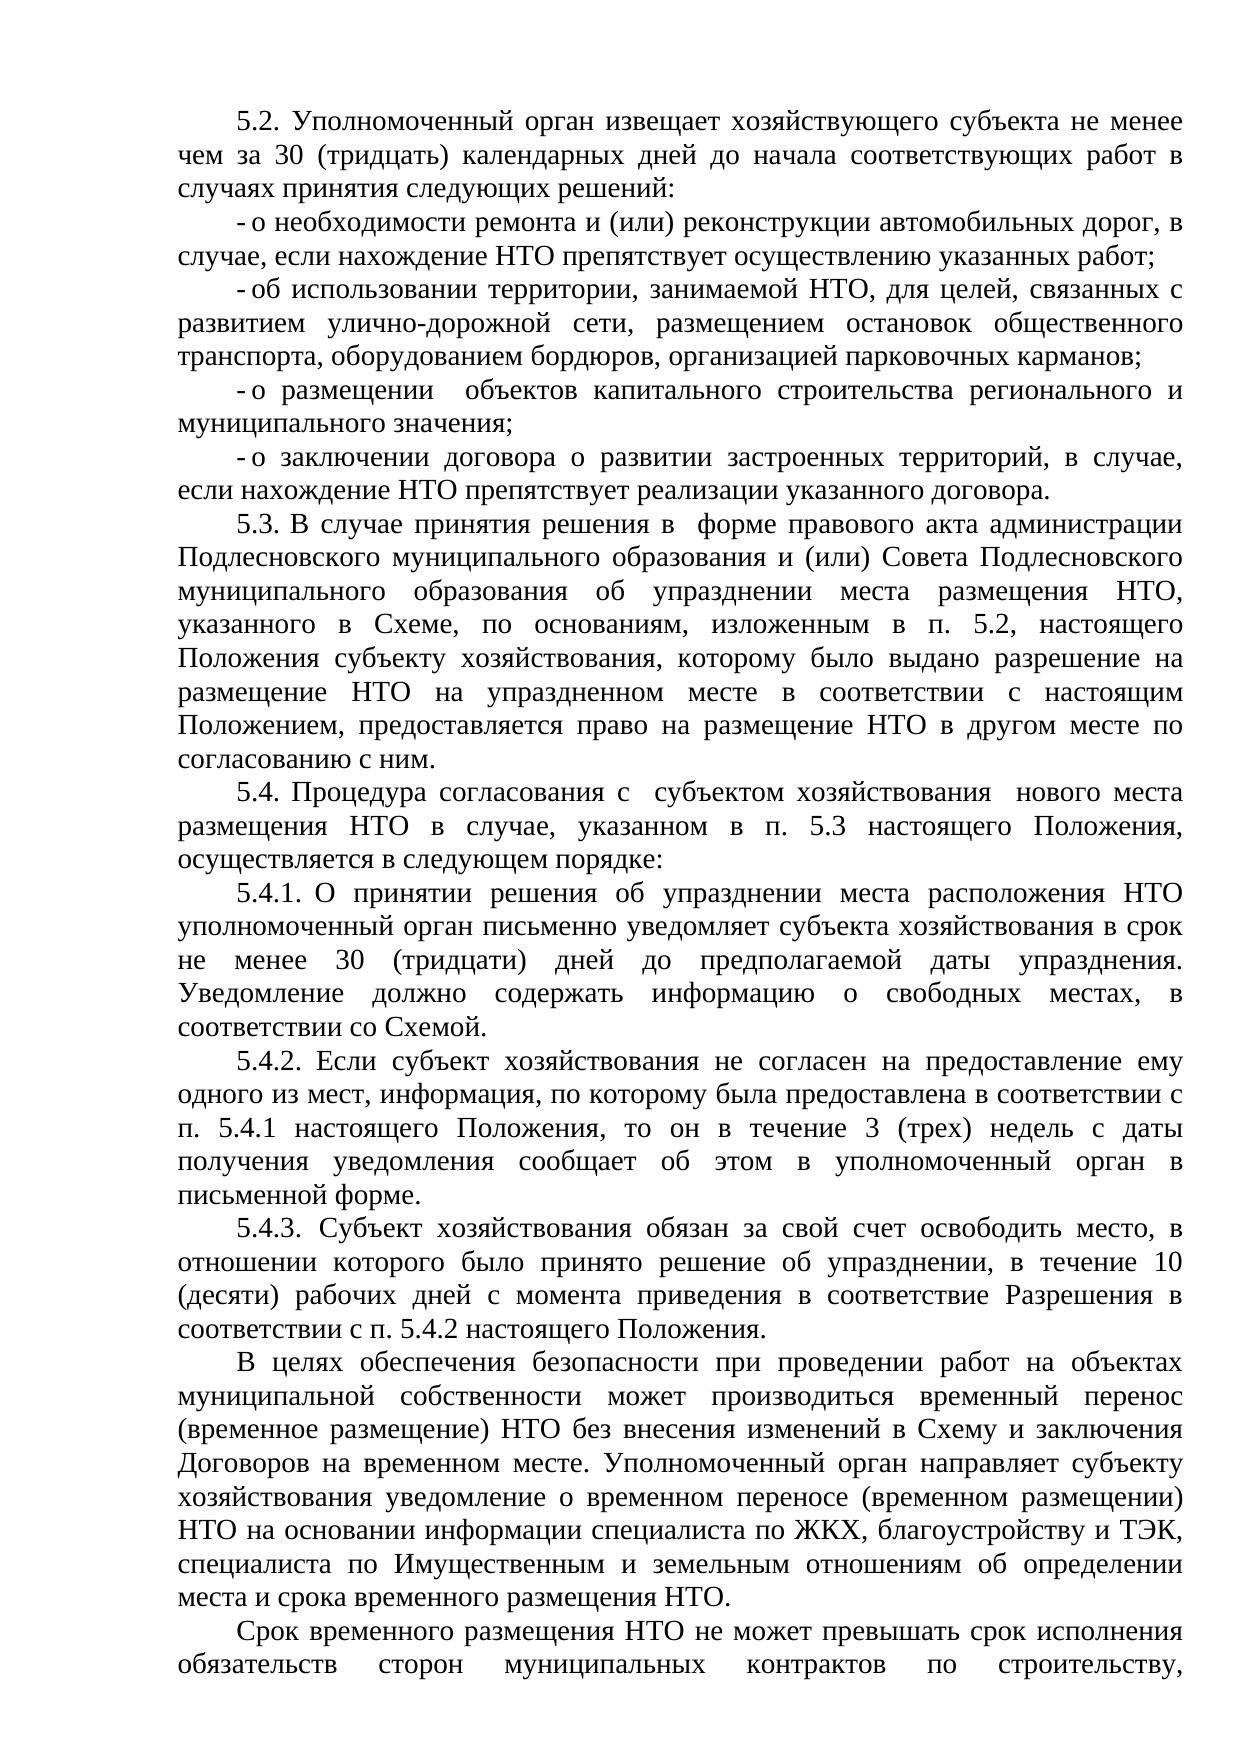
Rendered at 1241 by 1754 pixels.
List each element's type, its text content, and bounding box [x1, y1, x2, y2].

text 5.4.3. Субъект хозяйствования обязан за свой счет освободить место, в отношении которого было принято решение об упразднении, в течение 10 (десяти) рабочих дней с момента приведения в соответствие Разрешения в соответствии с п. 5.4.2 настоящего Положения. [177, 1210, 1184, 1344]
text - о заключении договора о развитии застроенных территорий, в случае, если нахождение НТО препятствует реализации указанного договора. [177, 439, 1184, 506]
text - об использовании территории, занимаемой НТО, для целей, связанных с развитием улично-дорожной сети, размещением остановок общественного транспорта, оборудованием бордюров, организацией парковочных карманов; [177, 271, 1184, 372]
text 5.4.1. О принятии решения об упразднении места расположения НТО уполномоченный орган письменно уведомляет субъекта хозяйствования в срок не менее 30 (тридцати) дней до предполагаемой даты упразднения. Уведомление должно содержать информацию о свободных местах, в соответствии со Схемой. [177, 875, 1184, 1043]
text В целях обеспечения безопасности при проведении работ на объектах муниципальной собственности может производиться временный перенос (временное размещение) НТО без внесения изменений в Схему и заключения Договоров на временном месте. Уполномоченный орган направляет субъекту хозяйствования уведомление о временном переносе (временном размещении) НТО на основании информации специалиста по ЖКХ, благоустройству и ТЭК, специалиста по Имущественным и земельным отношениям об определении места и срока временного размещения НТО. [177, 1344, 1184, 1613]
text 5.2. Уполномоченный орган извещает хозяйствующего субъекта не менее чем за 30 (тридцать) календарных дней до начала соответствующих работ в случаях принятия следующих решений: [177, 103, 1184, 204]
text - о необходимости ремонта и (или) реконструкции автомобильных дорог, в случае, если нахождение НТО препятствует осуществлению указанных работ; [177, 204, 1184, 271]
text 5.3. В случае принятия решения в форме правового акта администрации Подлесновского муниципального образования и (или) Совета Подлесновского муниципального образования об упразднении места размещения НТО, указанного в Схеме, по основаниям, изложенным в п. 5.2, настоящего Положения субъекту хозяйствования, которому было выдано разрешение на размещение НТО на упраздненном месте в соответствии с настоящим Положением, предоставляется право на размещение НТО в другом месте по согласованию с ним. [177, 506, 1184, 774]
text - о размещении объектов капитального строительства регионального и муниципального значения; [177, 372, 1184, 439]
text 5.4.2. Если субъект хозяйствования не согласен на предоставление ему одного из мест, информация, по которому была предоставлена в соответствии с п. 5.4.1 настоящего Положения, то он в течение 3 (трех) недель с даты получения уведомления сообщает об этом в уполномоченный орган в письменной форме. [177, 1043, 1184, 1210]
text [177, 1613, 1184, 1680]
text 5.4. Процедура согласования с субъектом хозяйствования нового места размещения НТО в случае, указанном в п. 5.3 настоящего Положения, осуществляется в следующем порядке: [177, 774, 1184, 875]
